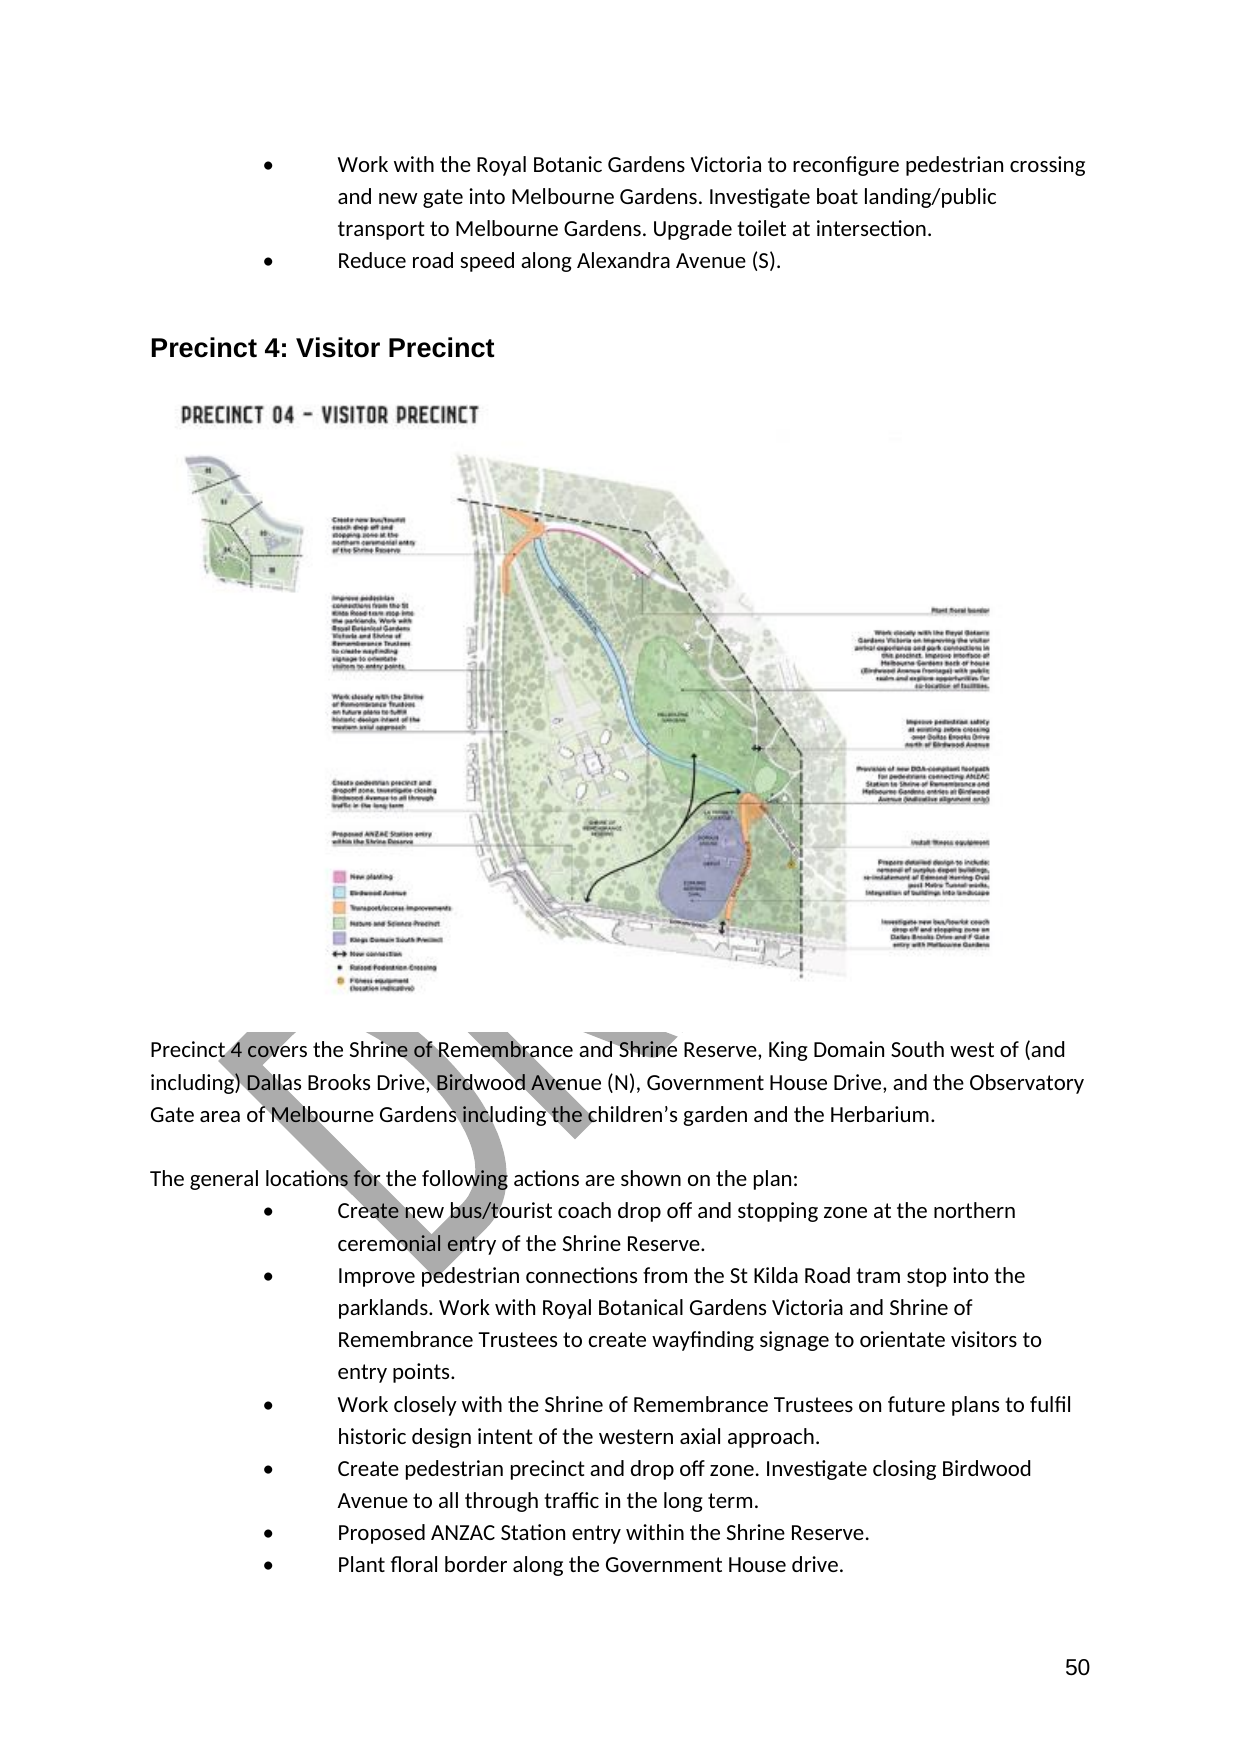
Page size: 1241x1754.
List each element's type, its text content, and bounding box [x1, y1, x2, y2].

list Create new bus/tourist coach drop off and stopping zone at the northern ceremonial entry of the Shrine Reserve. [262, 1197, 1090, 1257]
picture [150, 367, 1089, 1032]
list Plant floral border along the Government House drive. [262, 1551, 1090, 1579]
list Proposed ANZAC Station entry within the Shrine Reserve. [262, 1518, 1090, 1546]
text Precinct 4 covers the Shrine of Remembrance and Shrine Reserve, King Domain South west of (and including) Dallas Brooks Drive, Birdwood Avenue (N), Government House Drive, and the Observatory Gate area of Melbourne Gardens including the children’s garden and the Herbarium. [150, 1036, 1090, 1128]
list Work closely with the Shrine of Remembrance Trustees on future plans to fulfil historic design intent of the western axial approach. [262, 1390, 1090, 1450]
list Work with the Royal Botanic Gardens Victoria to reconfigure pedestrian crossing and new gate into Melbourne Gardens. Investigate boat landing/public transport to Melbourne Gardens. Upgrade toilet at intersection. [262, 150, 1090, 242]
list Create pedestrian precinct and drop off zone. Investigate closing Birdwood Avenue to all through traffic in the long term. [262, 1454, 1090, 1514]
list Improve pedestrian connections from the St Kilda Road tram stop into the parklands. Work with Royal Botanical Gardens Victoria and Shrine of Remembrance Trustees to create wayfinding signage to orientate visitors to entry points. [262, 1261, 1090, 1386]
list Reduce road speed along Alexandra Avenue (S). [262, 247, 1090, 274]
subtitle Precinct 4: Visitor Precinct [150, 332, 1090, 363]
text The general locations for the following actions are shown on the plan: [150, 1164, 1090, 1192]
